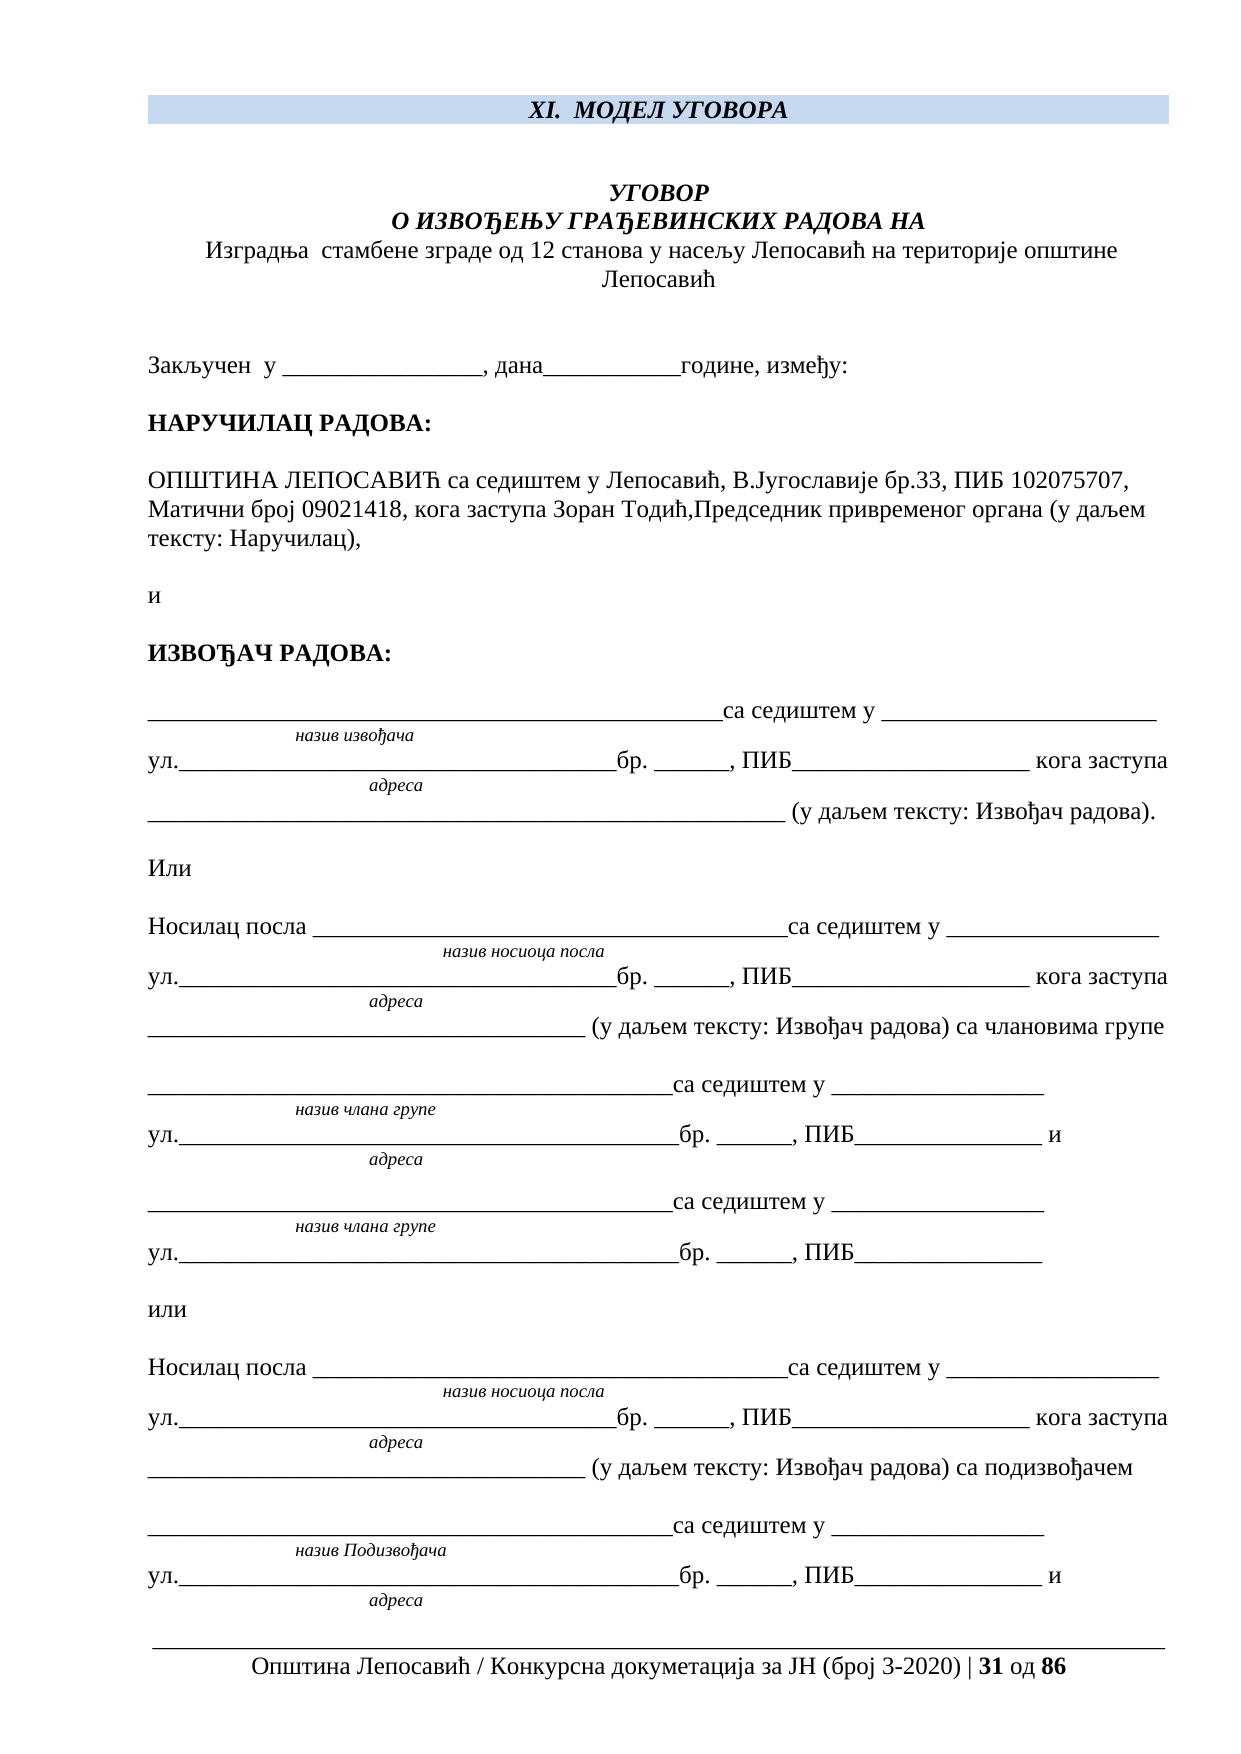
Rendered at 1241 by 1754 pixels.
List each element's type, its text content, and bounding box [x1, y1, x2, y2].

text назив извођача [221, 724, 1169, 746]
text адреса [295, 774, 1169, 796]
text Носилац посла ______________________________________са седиштем у _________________ [148, 911, 1169, 939]
text назив члана групе [221, 1215, 1169, 1237]
text Закључен у ________________, дана___________године, између: [148, 350, 1169, 379]
text ______________________________________________са седиштем у ______________________ [148, 695, 1169, 724]
text ___________________________________________________ (у даљем тексту: Извођач радова). [148, 796, 1169, 824]
text назив носиоца посла [369, 939, 1169, 961]
text и [148, 580, 1169, 609]
text ул.___________________________________бр. ______, ПИБ___________________ кога заступа [148, 961, 1169, 990]
text __________________________________________са седиштем у _________________ [148, 1186, 1169, 1215]
text ул.________________________________________бр. ______, ПИБ_______________ [148, 1237, 1169, 1265]
text адреса [295, 1148, 1169, 1169]
text ___________________________________ (у даљем тексту: Извођач радова) са члановима групе [148, 1011, 1169, 1040]
subtitle XI. МОДЕЛ УГОВОРА [148, 95, 1169, 124]
text __________________________________________са седиштем у _________________ [148, 1069, 1169, 1098]
text __________________________________________са седиштем у _________________ [148, 1510, 1169, 1538]
text назив Подизвођача [221, 1538, 1169, 1560]
text ул.________________________________________бр. ______, ПИБ_______________ и [148, 1119, 1169, 1148]
text адреса [295, 1589, 1169, 1610]
text или [148, 1294, 1169, 1323]
text Носилац посла ______________________________________са седиштем у _________________ [148, 1352, 1169, 1380]
text назив члана групе [221, 1098, 1169, 1119]
text адреса [295, 1431, 1169, 1452]
text ул.___________________________________бр. ______, ПИБ___________________ кога заступа [148, 746, 1169, 774]
text назив носиоца посла [369, 1380, 1169, 1402]
text ул.________________________________________бр. ______, ПИБ_______________ и [148, 1560, 1169, 1589]
text ул.___________________________________бр. ______, ПИБ___________________ кога заступа [148, 1402, 1169, 1431]
text ИЗВОЂАЧ РАДОВА: [148, 638, 1169, 666]
text ___________________________________ (у даљем тексту: Извођач радова) са подизвођачем [148, 1452, 1169, 1481]
text Изградња стамбене зграде од 12 станова у насељу Лепосавић на територије општине Лепосавић [148, 235, 1169, 293]
text ОПШТИНА ЛЕПОСАВИЋ са седиштем у Лепосавић, В.Југославије бр.33, ПИБ 102075707, Матични број 09021418, кога заступа Зоран Тодић,Председник привременог органа (у даљем тексту: Наручилац), [148, 465, 1169, 551]
text О ИЗВОЂЕЊУ ГРАЂЕВИНСКИХ РАДОВА НА [148, 206, 1169, 235]
text УГОВОР [148, 178, 1169, 206]
text адреса [295, 990, 1169, 1011]
text НАРУЧИЛАЦ РАДОВА: [148, 408, 1169, 436]
text Или [148, 853, 1169, 882]
